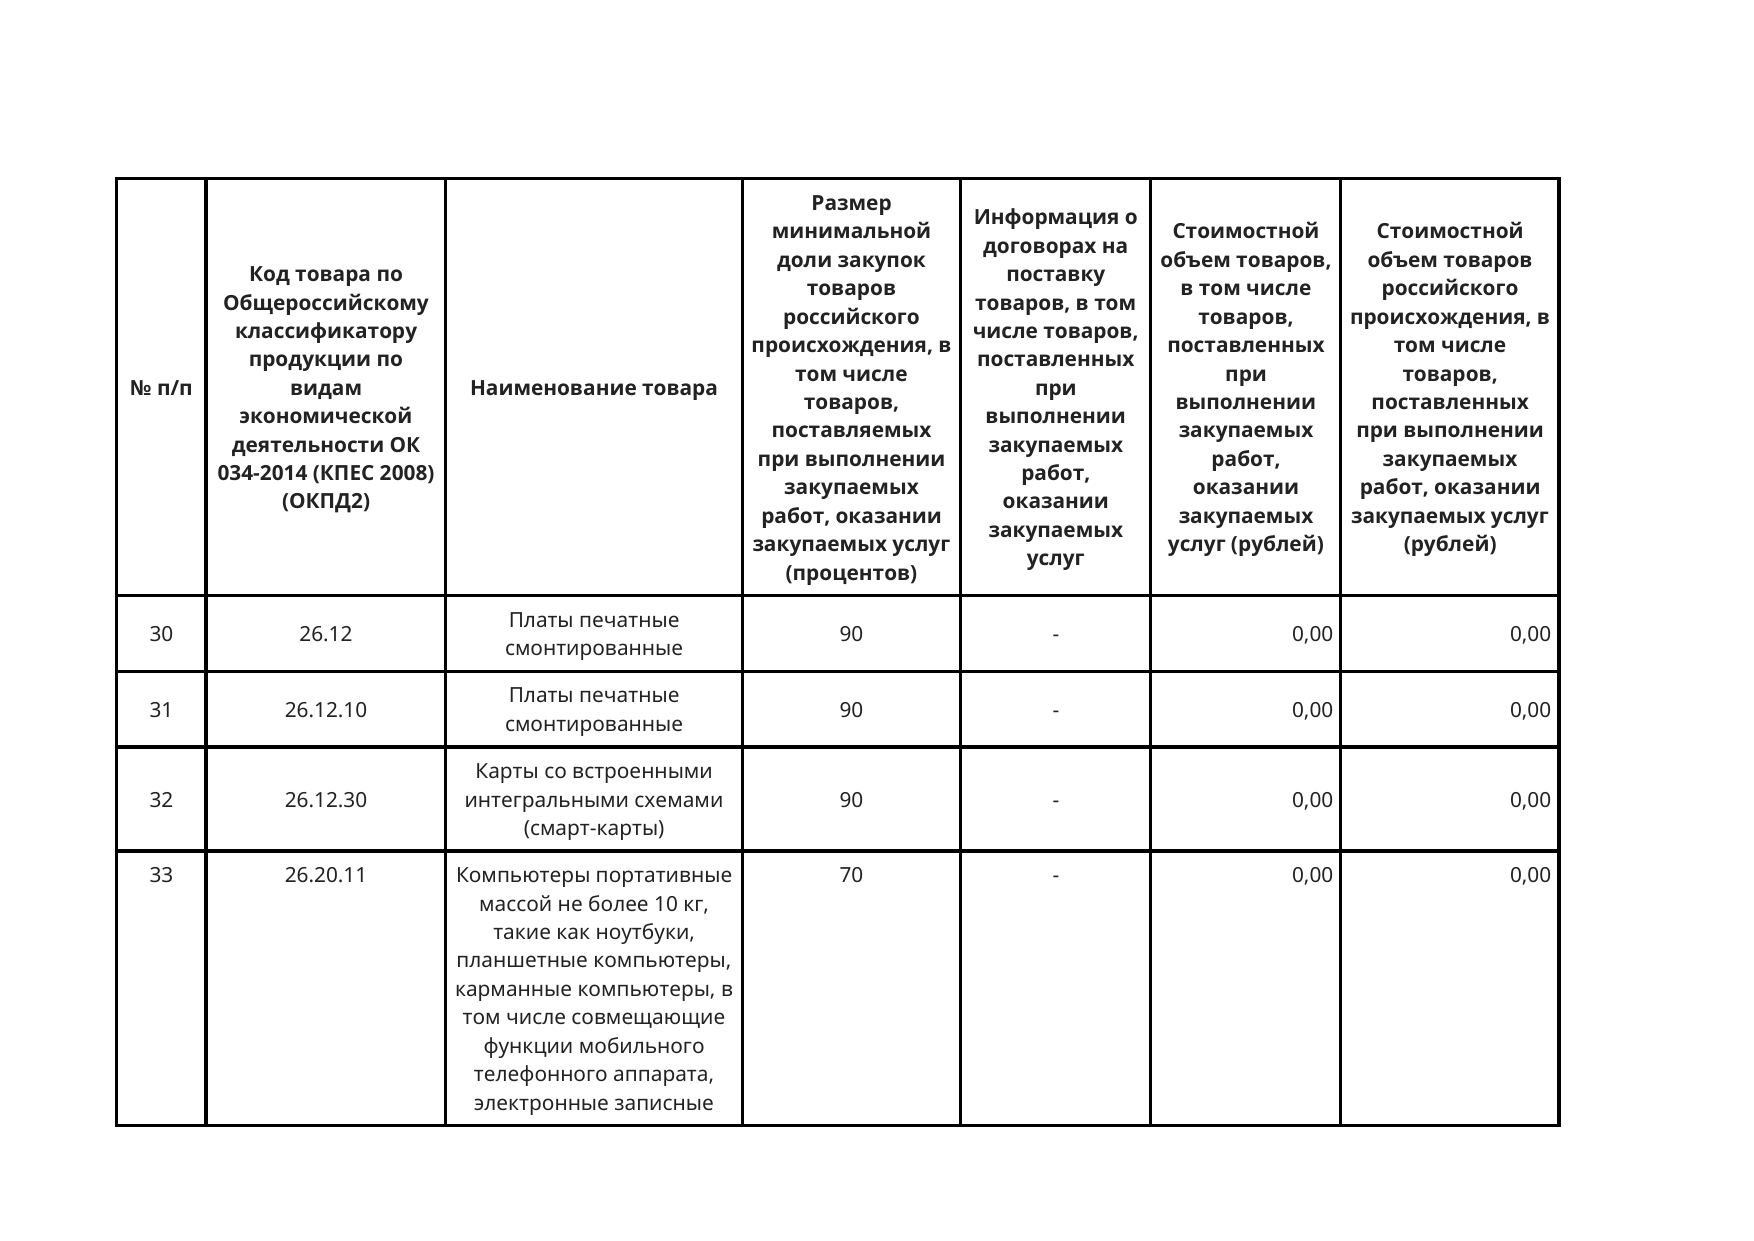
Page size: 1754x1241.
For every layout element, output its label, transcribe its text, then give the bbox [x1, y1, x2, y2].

table_cell 0,00 [1342, 853, 1557, 1124]
table_cell - [962, 749, 1149, 849]
table_cell 26.20.11 [208, 853, 444, 1124]
table_cell 90 [744, 673, 959, 745]
table_cell 0,00 [1152, 673, 1339, 745]
table_cell - [962, 597, 1149, 670]
table_header № п/п [118, 180, 204, 594]
table_cell Платы печатные смонтированные [447, 673, 741, 745]
table_header Размер минимальной доли закупок товаров российского происхождения, в том числе товаров, поставляемых при выполнении закупаемых работ, оказании закупаемых услуг (процентов) [744, 180, 959, 594]
table_cell Компьютеры портативные массой не более 10 кг, такие как ноутбуки, планшетные компьютеры, карманные компьютеры, в том числе совмещающие функции мобильного телефонного аппарата, электронные записные книжки и аналогичная компьютерная техника [447, 853, 741, 1124]
table_cell 90 [744, 597, 959, 670]
table_cell 0,00 [1152, 853, 1339, 1124]
table_header Код товара по Общероссийскому классификатору продукции по видам экономической деятельности ОК 034-2014 (КПЕС 2008) (ОКПД2) [208, 180, 444, 594]
table_cell 0,00 [1152, 597, 1339, 670]
table_cell 32 [118, 749, 204, 849]
table_header Информация о договорах на поставку товаров, в том числе товаров, поставленных при выполнении закупаемых работ, оказании закупаемых услуг [962, 180, 1149, 594]
table_header Наименование товара [447, 180, 741, 594]
table_cell 70 [744, 853, 959, 1124]
table_cell 26.12.30 [208, 749, 444, 849]
table_cell Платы печатные смонтированные [447, 597, 741, 670]
table_cell 31 [118, 673, 204, 745]
table_cell 0,00 [1152, 749, 1339, 849]
table_cell 33 [118, 853, 204, 1124]
table_cell 0,00 [1342, 749, 1557, 849]
table_cell 0,00 [1342, 597, 1557, 670]
table_cell 30 [118, 597, 204, 670]
table_cell 90 [744, 749, 959, 849]
table_cell - [962, 673, 1149, 745]
table_cell 26.12 [208, 597, 444, 670]
table_cell Карты со встроенными интегральными схемами (смарт-карты) [447, 749, 741, 849]
table_header Стоимостной объем товаров, в том числе товаров, поставленных при выполнении закупаемых работ, оказании закупаемых услуг (рублей) [1152, 180, 1339, 594]
table_cell 0,00 [1342, 673, 1557, 745]
table_header Стоимостной объем товаров российского происхождения, в том числе товаров, поставленных при выполнении закупаемых работ, оказании закупаемых услуг (рублей) [1342, 180, 1557, 594]
table_cell 26.12.10 [208, 673, 444, 745]
table_cell - [962, 853, 1149, 1124]
